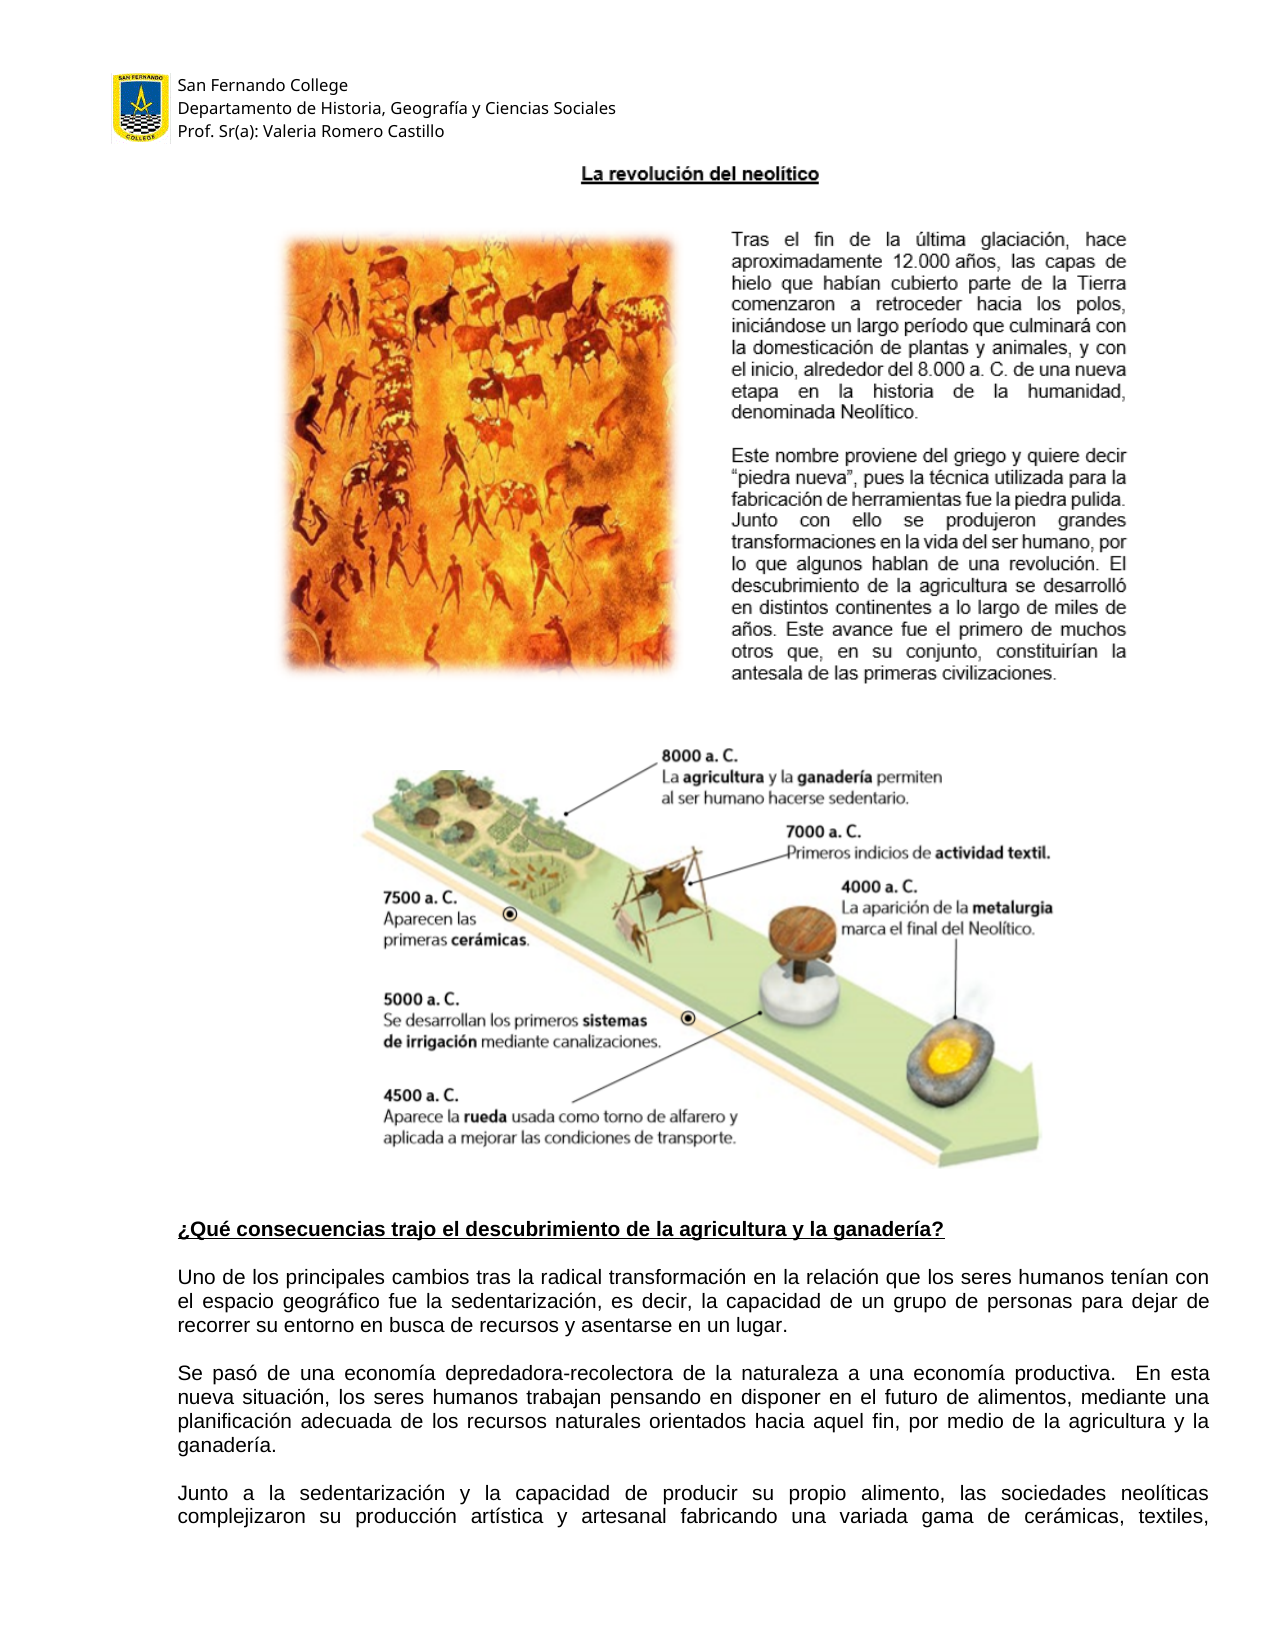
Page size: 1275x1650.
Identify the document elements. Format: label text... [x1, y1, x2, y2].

picture [111, 73, 171, 144]
picture [327, 724, 1061, 1169]
picture [257, 141, 1143, 701]
text Se pasó de una economía depredadora-recolectora de la naturaleza a una economía productiva. En esta nueva situación, los seres humanos trabajan pensando en disponer en el futuro de alimentos, mediante una planificación adecuada de los recursos naturales orientados hacia aquel fin, por medio de la agricultura y la ganadería. [177, 1361, 1211, 1456]
text Uno de los principales cambios tras la radical transformación en la relación que los seres humanos tenían con el espacio geográfico fue la sedentarización, es decir, la capacidad de un grupo de personas para dejar de recorrer su entorno en busca de recursos y asentarse en un lugar. [177, 1265, 1211, 1337]
text ¿Qué consecuencias trajo el descubrimiento de la agricultura y la ganadería? [177, 1217, 1211, 1241]
